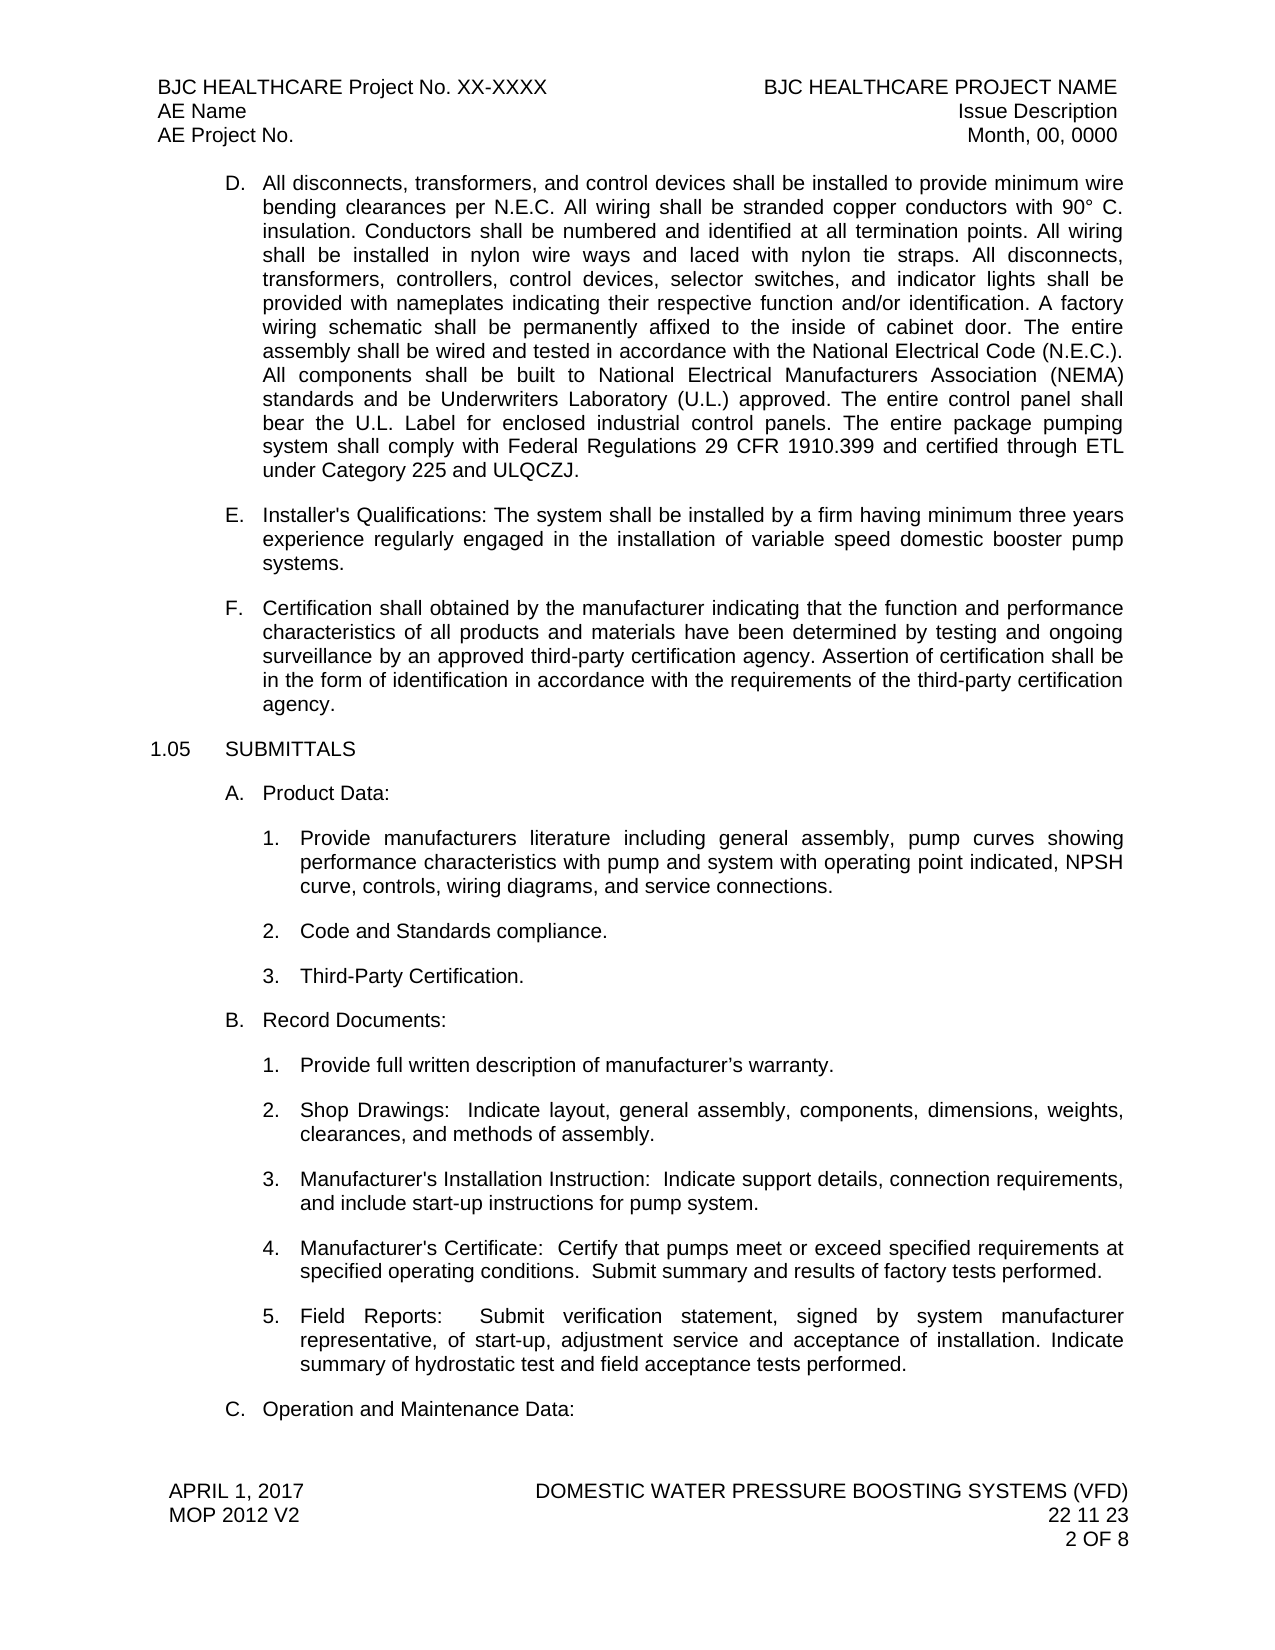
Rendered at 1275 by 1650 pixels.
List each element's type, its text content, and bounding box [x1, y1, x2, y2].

text Certification shall obtained by the manufacturer indicating that the function and performance characteristics of all products and materials have been determined by testing and ongoing surveillance by an approved third-party certification agency. Assertion of certification shall be in the form of identification in accordance with the requirements of the third-party certification agency. [225, 596, 1125, 716]
text Provide manufacturers literature including general assembly, pump curves showing performance characteristics with pump and system with operating point indicated, NPSH curve, controls, wiring diagrams, and service connections. [262, 826, 1125, 898]
text Record Documents: [225, 1008, 1125, 1032]
text Installer's Qualifications: The system shall be installed by a firm having minimum three years experience regularly engaged in the installation of variable speed domestic booster pump systems. [225, 503, 1125, 575]
text Third-Party Certification. [262, 963, 1125, 987]
text SUBMITTALS [150, 736, 1125, 760]
text Field Reports: Submit verification statement, signed by system manufacturer representative, of start-up, adjustment service and acceptance of installation. Indicate summary of hydrostatic test and field acceptance tests performed. [262, 1304, 1125, 1376]
text Product Data: [225, 781, 1125, 805]
text Code and Standards compliance. [262, 919, 1125, 943]
text Provide full written description of manufacturer’s warranty. [262, 1053, 1125, 1077]
text All disconnects, transformers, and control devices shall be installed to provide minimum wire bending clearances per N.E.C. All wiring shall be stranded copper conductors with 90° C. insulation. Conductors shall be numbered and identified at all termination points. All wiring shall be installed in nylon wire ways and laced with nylon tie straps. All disconnects, transformers, controllers, control devices, selector switches, and indicator lights shall be provided with nameplates indicating their respective function and/or identification. A factory wiring schematic shall be permanently affixed to the inside of cabinet door. The entire assembly shall be wired and tested in accordance with the National Electrical Code (N.E.C.). All components shall be built to National Electrical Manufacturers Association (NEMA) standards and be Underwriters Laboratory (U.L.) approved. The entire control panel shall bear the U.L. Label for enclosed industrial control panels. The entire package pumping system shall comply with Federal Regulations 29 CFR 1910.399 and certified through ETL under Category 225 and ULQCZJ. [225, 171, 1125, 482]
text Shop Drawings: Indicate layout, general assembly, components, dimensions, weights, clearances, and methods of assembly. [262, 1098, 1125, 1146]
text Operation and Maintenance Data: [225, 1397, 1125, 1421]
text Manufacturer's Installation Instruction: Indicate support details, connection requirements, and include start-up instructions for pump system. [262, 1167, 1125, 1214]
text Manufacturer's Certificate: Certify that pumps meet or exceed specified requirements at specified operating conditions. Submit summary and results of factory tests performed. [262, 1235, 1125, 1283]
